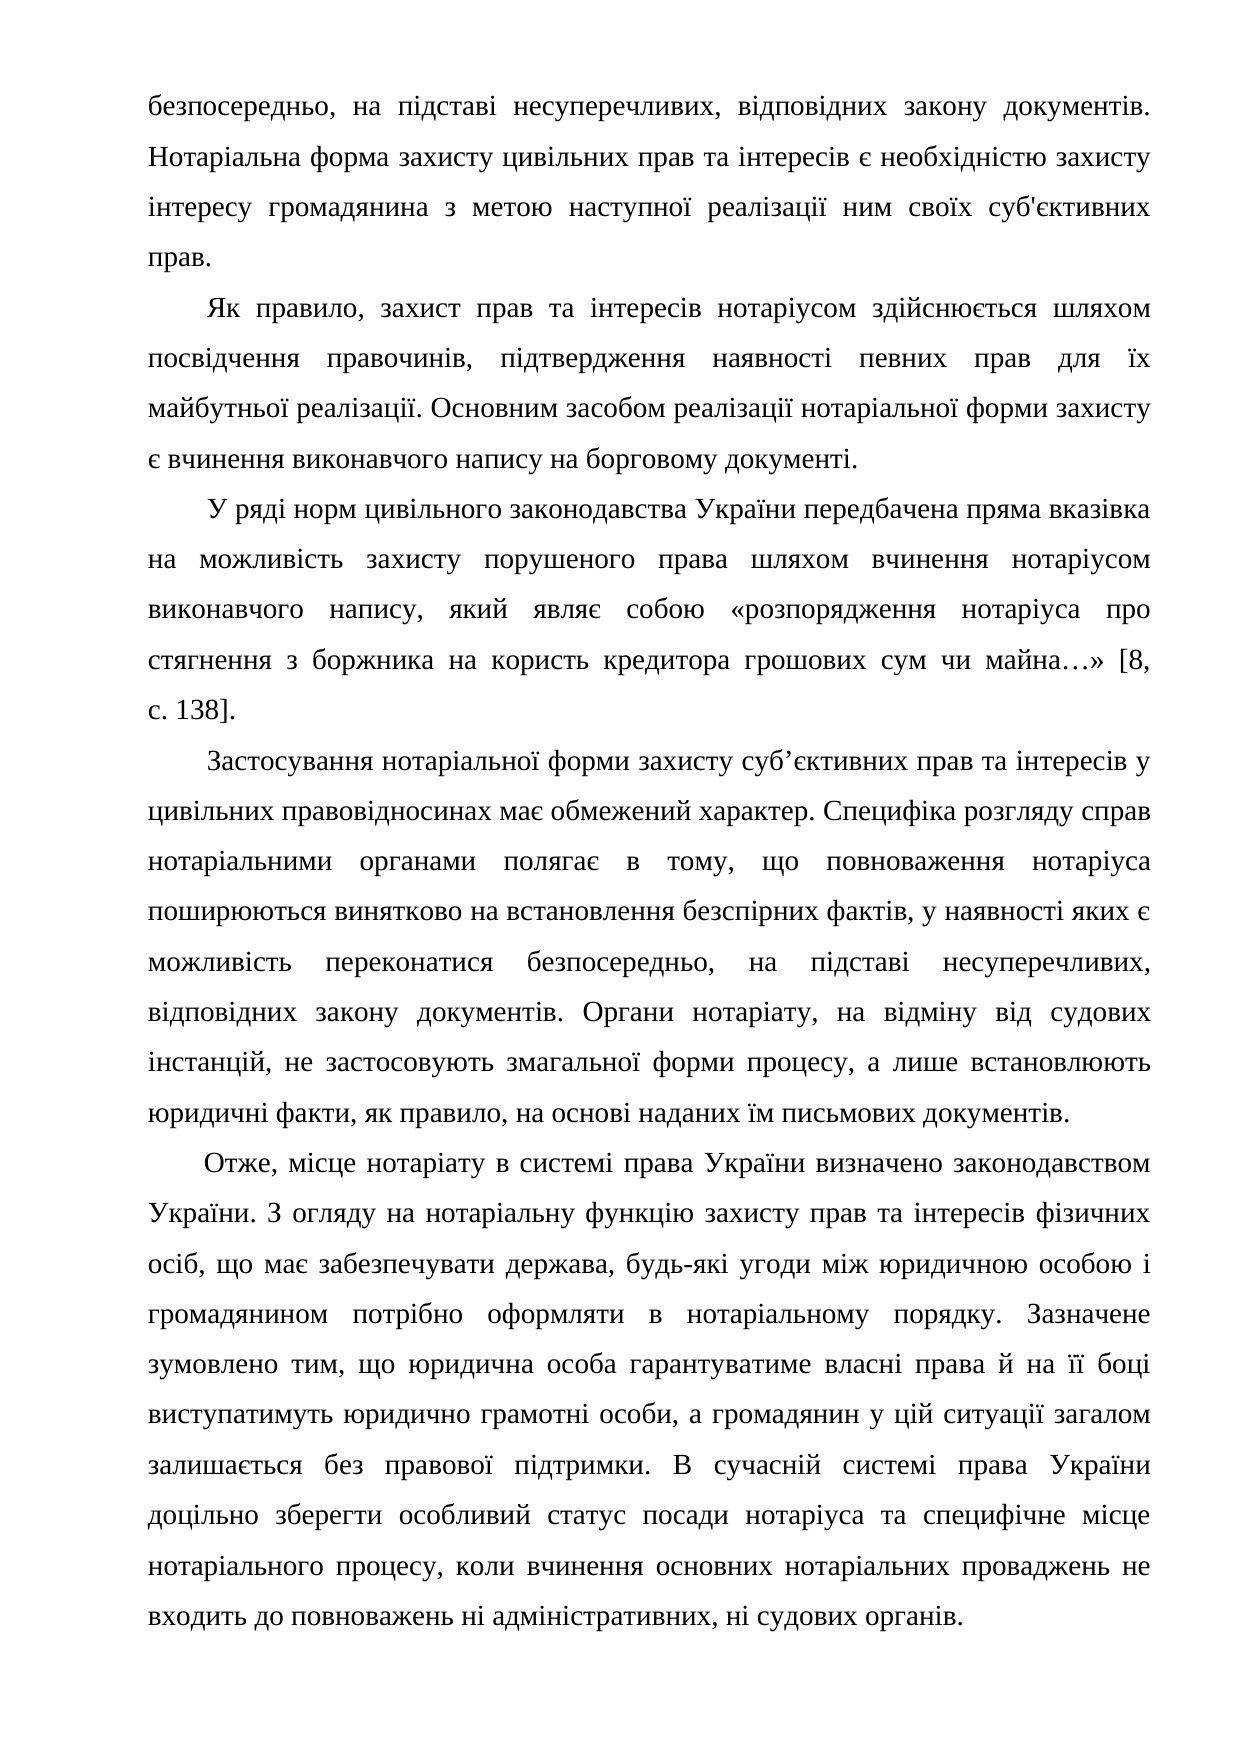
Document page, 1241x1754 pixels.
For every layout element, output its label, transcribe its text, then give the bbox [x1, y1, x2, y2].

text Отже, місце нотаріату в системі права України визначено законодавством України. З огляду на нотаріальну функцію захисту прав та інтересів фізичних осіб, що має забезпечувати держава, будь-які угоди між юридичною особою і громадянином потрібно оформляти в нотаріальному порядку. Зазначене зумовлено тим, що юридична особа гарантуватиме власні права й на її боці виступатимуть юридично грамотні особи, а громадянин у цій ситуації загалом залишається без правової підтримки. В сучасній системі права України доцільно зберегти особливий статус посади нотаріуса та специфічне місце нотаріального процесу, коли вчинення основних нотаріальних проваджень не входить до повноважень ні адміністративних, ні судових органів. [148, 1145, 1152, 1631]
text У ряді норм цивільного законодавства України передбачена пряма вказівка на можливість захисту порушеного права шляхом вчинення нотаріусом виконавчого напису, який являє собою «розпорядження нотаріуса про стягнення з боржника на користь кредитора грошових сум чи майна…» [8, с. 138]. [148, 491, 1152, 726]
text Застосування нотаріальної форми захисту суб’єктивних прав та інтересів у цивільних правовідносинах має обмежений характер. Специфіка розгляду справ нотаріальними органами полягає в тому, що повноваження нотаріуса поширюються винятково на встановлення безспірних фактів, у наявності яких є можливість переконатися безпосередньо, на підставі несуперечливих, відповідних закону документів. Органи нотаріату, на відміну від судових інстанцій, не застосовують змагальної форми процесу, а лише встановлюють юридичні факти, як правило, на основі наданих їм письмових документів. [148, 743, 1152, 1128]
text Як правило, захист прав та інтересів нотаріусом здійснюється шляхом посвідчення правочинів, підтвердження наявності певних прав для їх майбутньої реалізації. Основним засобом реалізації нотаріальної форми захисту є вчинення виконавчого напису на борговому документі. [148, 290, 1152, 474]
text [148, 88, 1152, 273]
